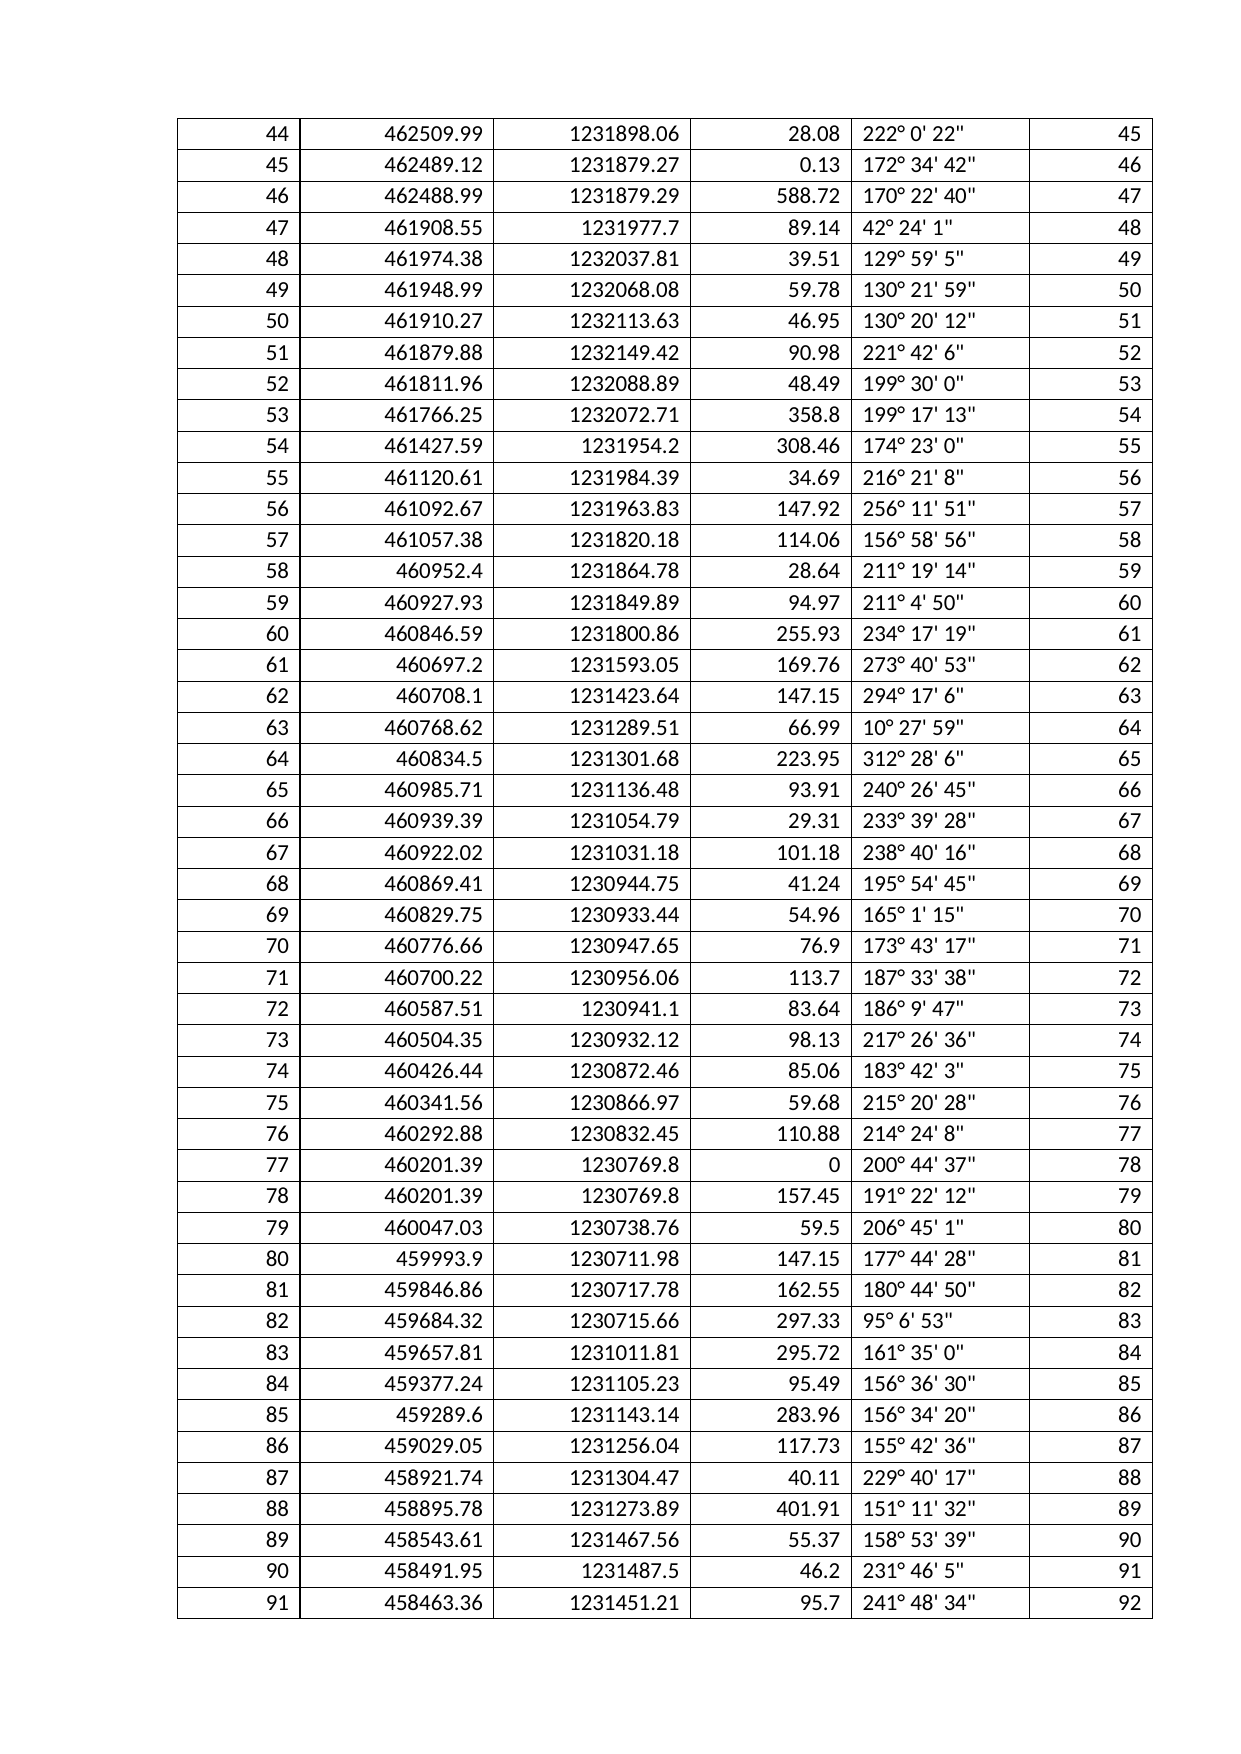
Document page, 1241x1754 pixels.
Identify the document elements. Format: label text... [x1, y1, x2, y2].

table_cell 1231800.86 [494, 619, 690, 649]
table_cell 98.13 [691, 1025, 851, 1056]
table_cell 0.13 [691, 150, 851, 181]
table_cell 10° 27' 59" [852, 713, 1029, 743]
table_cell 156° 34' 20" [852, 1400, 1029, 1431]
table_cell 91 [1030, 1557, 1152, 1587]
table_cell 58 [1030, 525, 1152, 556]
table_cell 58 [178, 557, 299, 587]
table_cell 294° 17' 6" [852, 682, 1029, 712]
table_cell 1231487.5 [494, 1557, 690, 1587]
table_cell 1231963.83 [494, 494, 690, 524]
table_cell 46.95 [691, 307, 851, 337]
table_cell 90 [1030, 1525, 1152, 1556]
table_cell 1230872.46 [494, 1057, 690, 1087]
table_cell 62 [1030, 650, 1152, 681]
table_cell 458491.95 [301, 1557, 493, 1587]
table_cell 130° 21' 59" [852, 275, 1029, 306]
table_cell 240° 26' 45" [852, 775, 1029, 806]
table_cell 458895.78 [301, 1494, 493, 1524]
table_cell 75 [178, 1088, 299, 1118]
table_cell 69 [178, 900, 299, 931]
table_cell 101.18 [691, 838, 851, 868]
table_cell 85.06 [691, 1057, 851, 1087]
table_cell 67 [178, 838, 299, 868]
table_cell 49 [1030, 244, 1152, 274]
table_cell 68 [178, 869, 299, 899]
table_cell 93.91 [691, 775, 851, 806]
table_cell 460292.88 [301, 1119, 493, 1149]
table_cell 63 [1030, 682, 1152, 712]
table_cell 461910.27 [301, 307, 493, 337]
table_cell 82 [178, 1307, 299, 1337]
table_cell 460927.93 [301, 588, 493, 618]
table_cell 89 [178, 1525, 299, 1556]
table_cell 460708.1 [301, 682, 493, 712]
table_cell 61 [1030, 619, 1152, 649]
table_cell 94.97 [691, 588, 851, 618]
table_cell 460952.4 [301, 557, 493, 587]
table_cell 229° 40' 17" [852, 1463, 1029, 1493]
table_cell 460201.39 [301, 1182, 493, 1212]
table_cell 28.08 [691, 119, 851, 149]
table_cell 86 [1030, 1400, 1152, 1431]
table_cell 48 [178, 244, 299, 274]
table_cell 215° 20' 28" [852, 1088, 1029, 1118]
table_cell 47 [1030, 182, 1152, 212]
table_cell 1231031.18 [494, 838, 690, 868]
table_cell 67 [1030, 807, 1152, 837]
table_cell 462489.12 [301, 150, 493, 181]
table_cell 147.15 [691, 682, 851, 712]
table_cell 460341.56 [301, 1088, 493, 1118]
table_cell 221° 42' 6" [852, 338, 1029, 368]
table_cell 90.98 [691, 338, 851, 368]
table_cell 461879.88 [301, 338, 493, 368]
table_cell 238° 40' 16" [852, 838, 1029, 868]
table_cell 460700.22 [301, 963, 493, 993]
table_cell 1231273.89 [494, 1494, 690, 1524]
table_cell 73 [1030, 994, 1152, 1024]
table_cell 65 [178, 775, 299, 806]
table_cell 51 [178, 338, 299, 368]
table_cell 401.91 [691, 1494, 851, 1524]
table_cell 84 [1030, 1338, 1152, 1368]
table_cell 92 [1030, 1588, 1152, 1618]
table_cell 55 [178, 463, 299, 493]
table_cell 87 [178, 1463, 299, 1493]
table_cell 76 [1030, 1088, 1152, 1118]
table_cell 206° 45' 1" [852, 1213, 1029, 1243]
table_cell 461811.96 [301, 369, 493, 399]
table_cell 59.78 [691, 275, 851, 306]
table_cell 48.49 [691, 369, 851, 399]
table_cell 47 [178, 213, 299, 243]
table_cell 460834.5 [301, 744, 493, 774]
table_cell 461908.55 [301, 213, 493, 243]
table_cell 461092.67 [301, 494, 493, 524]
table_cell 34.69 [691, 463, 851, 493]
table_cell 54 [1030, 400, 1152, 431]
table_cell 1231423.64 [494, 682, 690, 712]
table_cell 460939.39 [301, 807, 493, 837]
table_cell 86 [178, 1432, 299, 1462]
table_cell 1230738.76 [494, 1213, 690, 1243]
table_cell 1231256.04 [494, 1432, 690, 1462]
table_cell 53 [178, 400, 299, 431]
table_cell 76 [178, 1119, 299, 1149]
table_cell 84 [178, 1369, 299, 1399]
table_cell 1231593.05 [494, 650, 690, 681]
table_cell 70 [1030, 900, 1152, 931]
table_cell 460504.35 [301, 1025, 493, 1056]
table_cell 147.15 [691, 1244, 851, 1274]
table_cell 460869.41 [301, 869, 493, 899]
table_cell 81 [1030, 1244, 1152, 1274]
table_cell 62 [178, 682, 299, 712]
table_cell 459377.24 [301, 1369, 493, 1399]
table_cell 177° 44' 28" [852, 1244, 1029, 1274]
table_cell 95.49 [691, 1369, 851, 1399]
table_cell 297.33 [691, 1307, 851, 1337]
table_cell 65 [1030, 744, 1152, 774]
table_cell 1230769.8 [494, 1182, 690, 1212]
table_cell 174° 23' 0" [852, 432, 1029, 462]
table_cell 68 [1030, 838, 1152, 868]
table_cell 156° 58' 56" [852, 525, 1029, 556]
table_cell 50 [1030, 275, 1152, 306]
table_cell 50 [178, 307, 299, 337]
table_cell 459993.9 [301, 1244, 493, 1274]
table_cell 78 [178, 1182, 299, 1212]
table_cell 41.24 [691, 869, 851, 899]
table_cell 461120.61 [301, 463, 493, 493]
table_cell 460829.75 [301, 900, 493, 931]
table_cell 461057.38 [301, 525, 493, 556]
table_cell 173° 43' 17" [852, 932, 1029, 962]
table_cell 1230832.45 [494, 1119, 690, 1149]
table_cell 1230933.44 [494, 900, 690, 931]
table_cell 458463.36 [301, 1588, 493, 1618]
table_cell 462509.99 [301, 119, 493, 149]
table_cell 180° 44' 50" [852, 1275, 1029, 1306]
table_cell 83 [178, 1338, 299, 1368]
table_cell 42° 24' 1" [852, 213, 1029, 243]
table_cell 161° 35' 0" [852, 1338, 1029, 1368]
table_cell 56 [178, 494, 299, 524]
table_cell 89.14 [691, 213, 851, 243]
table_cell 28.64 [691, 557, 851, 587]
table_cell 158° 53' 39" [852, 1525, 1029, 1556]
table_cell 79 [1030, 1182, 1152, 1212]
table_cell 1232113.63 [494, 307, 690, 337]
table_cell 79 [178, 1213, 299, 1243]
table_cell 1232088.89 [494, 369, 690, 399]
table_cell 199° 17' 13" [852, 400, 1029, 431]
table_cell 46.2 [691, 1557, 851, 1587]
table_cell 273° 40' 53" [852, 650, 1029, 681]
table_cell 165° 1' 15" [852, 900, 1029, 931]
table_cell 72 [178, 994, 299, 1024]
table_cell 1230769.8 [494, 1150, 690, 1181]
table_cell 91 [178, 1588, 299, 1618]
table_cell 110.88 [691, 1119, 851, 1149]
table_cell 77 [178, 1150, 299, 1181]
table_cell 0 [691, 1150, 851, 1181]
table_cell 172° 34' 42" [852, 150, 1029, 181]
table_cell 1230711.98 [494, 1244, 690, 1274]
table_cell 460201.39 [301, 1150, 493, 1181]
table_cell 1231451.21 [494, 1588, 690, 1618]
table_cell 1231105.23 [494, 1369, 690, 1399]
table_cell 1232037.81 [494, 244, 690, 274]
table_cell 76.9 [691, 932, 851, 962]
table_cell 1231984.39 [494, 463, 690, 493]
table_cell 1231954.2 [494, 432, 690, 462]
table_cell 214° 24' 8" [852, 1119, 1029, 1149]
table_cell 78 [1030, 1150, 1152, 1181]
table_cell 461974.38 [301, 244, 493, 274]
table_cell 216° 21' 8" [852, 463, 1029, 493]
table_cell 200° 44' 37" [852, 1150, 1029, 1181]
table_cell 295.72 [691, 1338, 851, 1368]
table_cell 71 [178, 963, 299, 993]
table_cell 64 [178, 744, 299, 774]
table_cell 57 [178, 525, 299, 556]
table_cell 1231879.27 [494, 150, 690, 181]
table_cell 113.7 [691, 963, 851, 993]
table_cell 1231054.79 [494, 807, 690, 837]
table_cell 85 [178, 1400, 299, 1431]
table_cell 114.06 [691, 525, 851, 556]
table_cell 90 [178, 1557, 299, 1587]
table_cell 129° 59' 5" [852, 244, 1029, 274]
table_cell 1232149.42 [494, 338, 690, 368]
table_cell 75 [1030, 1057, 1152, 1087]
table_cell 199° 30' 0" [852, 369, 1029, 399]
table_cell 64 [1030, 713, 1152, 743]
table_cell 460697.2 [301, 650, 493, 681]
table_cell 211° 4' 50" [852, 588, 1029, 618]
table_cell 1231301.68 [494, 744, 690, 774]
table_cell 241° 48' 34" [852, 1588, 1029, 1618]
table_cell 211° 19' 14" [852, 557, 1029, 587]
table_cell 74 [178, 1057, 299, 1087]
table_cell 117.73 [691, 1432, 851, 1462]
table_cell 48 [1030, 213, 1152, 243]
table_cell 88 [178, 1494, 299, 1524]
table_cell 169.76 [691, 650, 851, 681]
table_cell 162.55 [691, 1275, 851, 1306]
table_cell 1231136.48 [494, 775, 690, 806]
table_cell 55 [1030, 432, 1152, 462]
table_cell 1230956.06 [494, 963, 690, 993]
table_cell 52 [1030, 338, 1152, 368]
table_cell 59 [1030, 557, 1152, 587]
table_cell 460846.59 [301, 619, 493, 649]
table_cell 195° 54' 45" [852, 869, 1029, 899]
table_cell 45 [178, 150, 299, 181]
table_cell 54.96 [691, 900, 851, 931]
table_cell 459029.05 [301, 1432, 493, 1462]
table_cell 66.99 [691, 713, 851, 743]
table_cell 46 [178, 182, 299, 212]
table_cell 40.11 [691, 1463, 851, 1493]
table_cell 461766.25 [301, 400, 493, 431]
table_cell 85 [1030, 1369, 1152, 1399]
table_cell 54 [178, 432, 299, 462]
table_cell 1230944.75 [494, 869, 690, 899]
table_cell 1232068.08 [494, 275, 690, 306]
table_cell 46 [1030, 150, 1152, 181]
table_cell 60 [178, 619, 299, 649]
table_cell 1231977.7 [494, 213, 690, 243]
table_cell 1231820.18 [494, 525, 690, 556]
table_cell 81 [178, 1275, 299, 1306]
table_cell 53 [1030, 369, 1152, 399]
table_cell 44 [178, 119, 299, 149]
table_cell 130° 20' 12" [852, 307, 1029, 337]
table_cell 458543.61 [301, 1525, 493, 1556]
table_cell 461948.99 [301, 275, 493, 306]
table_cell 231° 46' 5" [852, 1557, 1029, 1587]
table_cell 71 [1030, 932, 1152, 962]
table_cell 63 [178, 713, 299, 743]
table_cell 61 [178, 650, 299, 681]
table_cell 156° 36' 30" [852, 1369, 1029, 1399]
table_cell 51 [1030, 307, 1152, 337]
table_cell 222° 0' 22" [852, 119, 1029, 149]
table_cell 55.37 [691, 1525, 851, 1556]
table_cell 69 [1030, 869, 1152, 899]
table_cell 1231011.81 [494, 1338, 690, 1368]
table_cell 459846.86 [301, 1275, 493, 1306]
table_cell 59 [178, 588, 299, 618]
table_cell 29.31 [691, 807, 851, 837]
table_cell 1231879.29 [494, 182, 690, 212]
table_cell 77 [1030, 1119, 1152, 1149]
table_cell 459684.32 [301, 1307, 493, 1337]
table_cell 39.51 [691, 244, 851, 274]
table_cell 147.92 [691, 494, 851, 524]
table_cell 157.45 [691, 1182, 851, 1212]
table_cell 1231898.06 [494, 119, 690, 149]
table_cell 1231864.78 [494, 557, 690, 587]
table_cell 460426.44 [301, 1057, 493, 1087]
table_cell 151° 11' 32" [852, 1494, 1029, 1524]
table_cell 1231304.47 [494, 1463, 690, 1493]
table_cell 1230715.66 [494, 1307, 690, 1337]
table_cell 186° 9' 47" [852, 994, 1029, 1024]
table_cell 83 [1030, 1307, 1152, 1337]
table_cell 462488.99 [301, 182, 493, 212]
table_cell 1230941.1 [494, 994, 690, 1024]
table_cell 458921.74 [301, 1463, 493, 1493]
table_cell 1231289.51 [494, 713, 690, 743]
table_cell 1231143.14 [494, 1400, 690, 1431]
table_cell 460922.02 [301, 838, 493, 868]
table_cell 95° 6' 53" [852, 1307, 1029, 1337]
table_cell 59.68 [691, 1088, 851, 1118]
table_cell 73 [178, 1025, 299, 1056]
table_cell 223.95 [691, 744, 851, 774]
table_cell 187° 33' 38" [852, 963, 1029, 993]
table_cell 80 [1030, 1213, 1152, 1243]
table_cell 1230866.97 [494, 1088, 690, 1118]
table_cell 66 [1030, 775, 1152, 806]
table_cell 87 [1030, 1432, 1152, 1462]
table_cell 52 [178, 369, 299, 399]
table_cell 255.93 [691, 619, 851, 649]
table_cell 1230932.12 [494, 1025, 690, 1056]
table_cell 1230717.78 [494, 1275, 690, 1306]
table_cell 358.8 [691, 400, 851, 431]
table_cell 460047.03 [301, 1213, 493, 1243]
table_cell 72 [1030, 963, 1152, 993]
table_cell 70 [178, 932, 299, 962]
table_cell 308.46 [691, 432, 851, 462]
table_cell 66 [178, 807, 299, 837]
table_cell 460768.62 [301, 713, 493, 743]
table_cell 460776.66 [301, 932, 493, 962]
table_cell 83.64 [691, 994, 851, 1024]
table_cell 234° 17' 19" [852, 619, 1029, 649]
table_cell 60 [1030, 588, 1152, 618]
table_cell 80 [178, 1244, 299, 1274]
table_cell 1232072.71 [494, 400, 690, 431]
table_cell 170° 22' 40" [852, 182, 1029, 212]
table_cell 59.5 [691, 1213, 851, 1243]
table_cell 95.7 [691, 1588, 851, 1618]
table_cell 1231467.56 [494, 1525, 690, 1556]
table_cell 460587.51 [301, 994, 493, 1024]
table_cell 256° 11' 51" [852, 494, 1029, 524]
table_cell 1230947.65 [494, 932, 690, 962]
table_cell 191° 22' 12" [852, 1182, 1029, 1212]
table_cell 217° 26' 36" [852, 1025, 1029, 1056]
table_cell 74 [1030, 1025, 1152, 1056]
table_cell 588.72 [691, 182, 851, 212]
table_cell 57 [1030, 494, 1152, 524]
table_cell 45 [1030, 119, 1152, 149]
table_cell 461427.59 [301, 432, 493, 462]
table_cell 459289.6 [301, 1400, 493, 1431]
table_cell 233° 39' 28" [852, 807, 1029, 837]
table_cell 155° 42' 36" [852, 1432, 1029, 1462]
table_cell 89 [1030, 1494, 1152, 1524]
table_cell 312° 28' 6" [852, 744, 1029, 774]
table_cell 56 [1030, 463, 1152, 493]
table_cell 49 [178, 275, 299, 306]
table_cell 183° 42' 3" [852, 1057, 1029, 1087]
table_cell 88 [1030, 1463, 1152, 1493]
table_cell 283.96 [691, 1400, 851, 1431]
table_cell 82 [1030, 1275, 1152, 1306]
table_cell 459657.81 [301, 1338, 493, 1368]
table_cell 460985.71 [301, 775, 493, 806]
table_cell 1231849.89 [494, 588, 690, 618]
